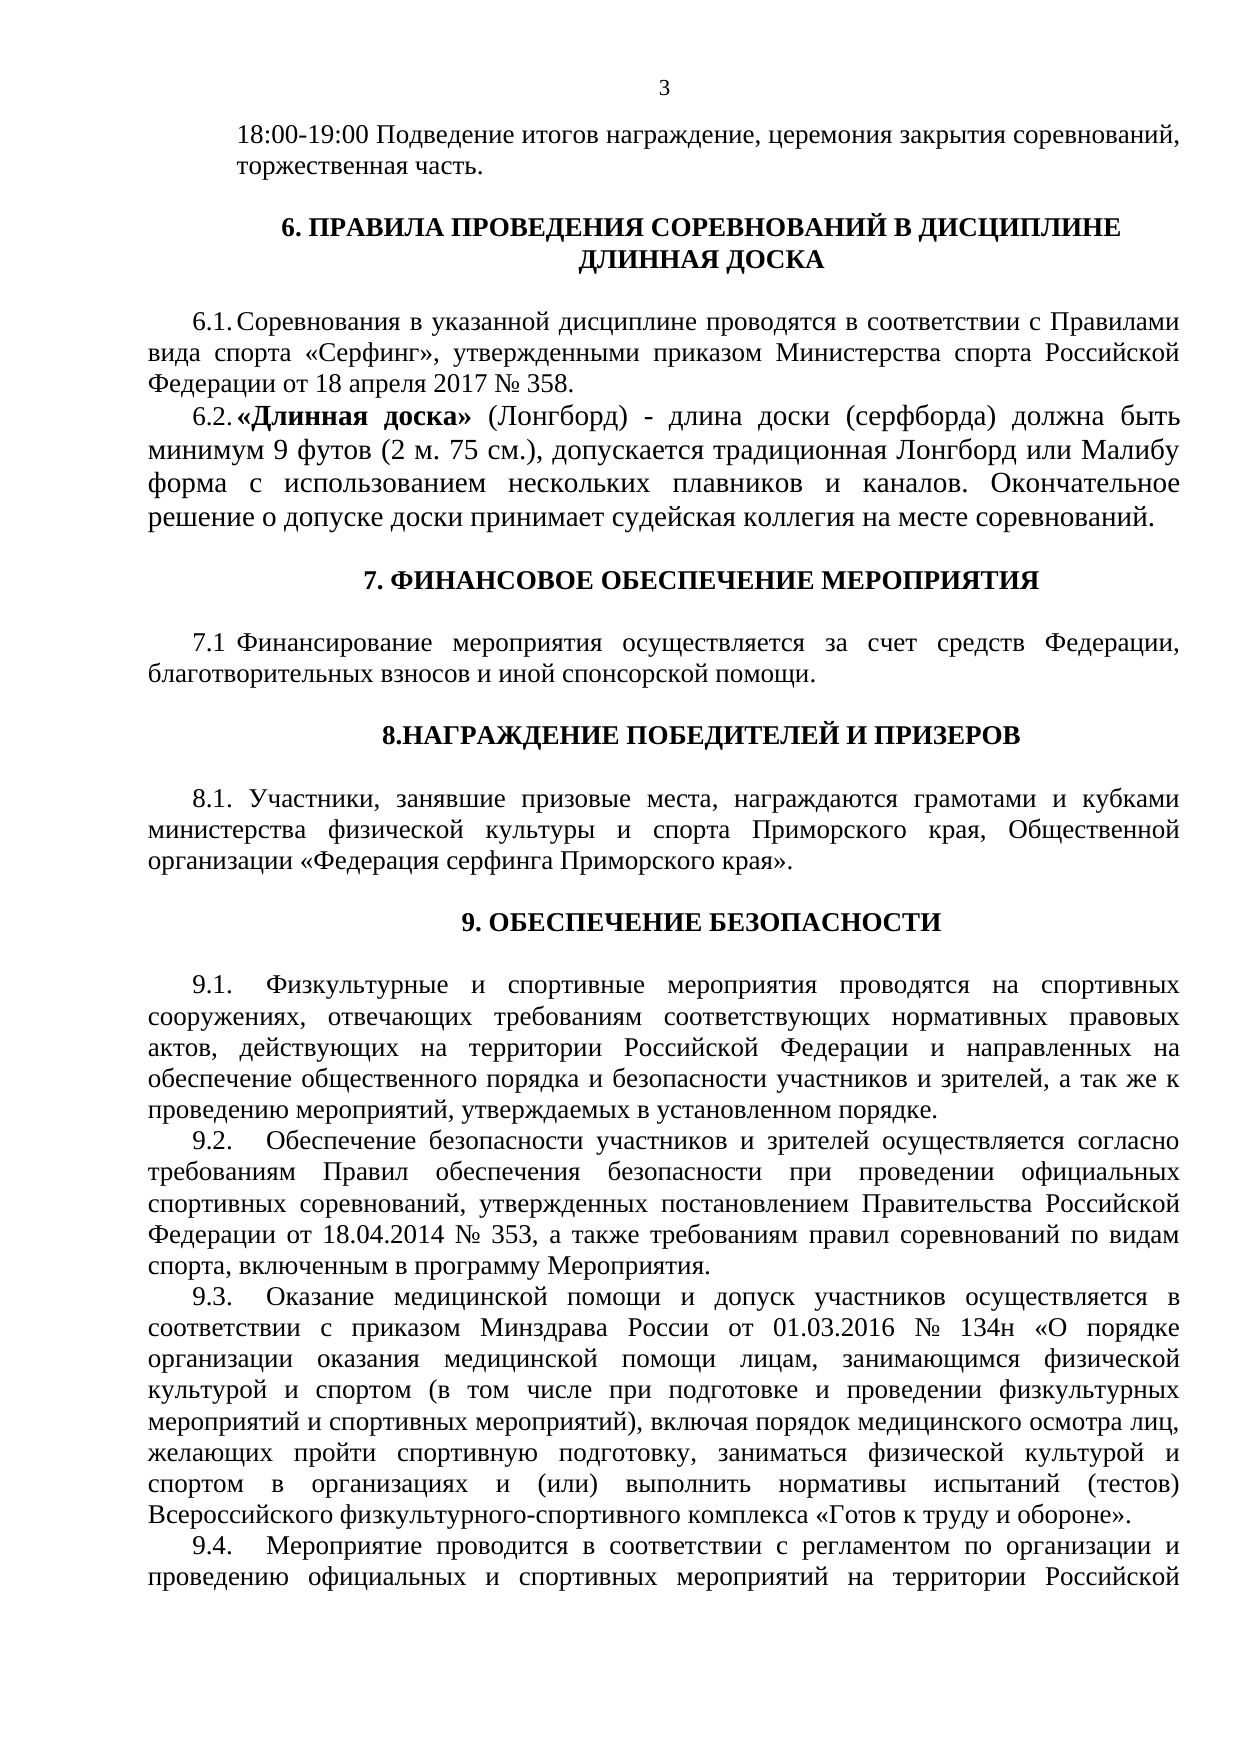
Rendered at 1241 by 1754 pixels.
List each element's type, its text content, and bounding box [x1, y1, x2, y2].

list 9. ОБЕСПЕЧЕНИЕ БЕЗОПАСНОСТИ [222, 906, 1181, 937]
list «Длинная доска» (Лонгборд) - длина доски (серфборда) должна быть минимум 9 футов (2 м. 75 см.), допускается традиционная Лонгборд или Малибу форма с использованием нескольких плавников и каналов. Окончательное решение о допуске доски принимает судейская коллегия на месте соревнований. [148, 398, 1181, 533]
list 7. ФИНАНСОВОЕ ОБЕСПЕЧЕНИЕ МЕРОПРИЯТИЯ [222, 564, 1181, 595]
text 8.1. Участники, занявшие призовые места, награждаются грамотами и кубками министерства физической культуры и спорта Приморского края, Общественной организации «Федерация серфинга Приморского края». [148, 782, 1181, 875]
list Физкультурные и спортивные мероприятия проводятся на спортивных сооружениях, отвечающих требованиям соответствующих нормативных правовых актов, действующих на территории Российской Федерации и направленных на обеспечение общественного порядка и безопасности участников и зрителей, а так же к проведению мероприятий, утверждаемых в установленном порядке. [148, 969, 1181, 1124]
list 8.НАГРАЖДЕНИЕ ПОБЕДИТЕЛЕЙ И ПРИЗЕРОВ [222, 719, 1181, 751]
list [148, 1529, 1181, 1592]
list Финансирование мероприятия осуществляется за счет средств Федерации, благотворительных взносов и иной спонсорской помощи. [148, 626, 1181, 688]
list Соревнования в указанной дисциплине проводятся в соответствии с Правилами вида спорта «Серфинг», утвержденными приказом Министерства спорта Российской Федерации от 18 апреля 2017 № 358. [148, 305, 1181, 398]
list 6. ПРАВИЛА ПРОВЕДЕНИЯ СОРЕВНОВАНИЙ В ДИСЦИПЛИНЕ ДЛИННАЯ ДОСКА [222, 212, 1181, 274]
text 18:00-19:00 Подведение итогов награждение, церемония закрытия соревнований, торжественная часть. [236, 118, 1181, 180]
list Обеспечение безопасности участников и зрителей осуществляется согласно требованиям Правил обеспечения безопасности при проведении официальных спортивных соревнований, утвержденных постановлением Правительства Российской Федерации от 18.04.2014 № 353, а также требованиям правил соревнований по видам спорта, включенным в программу Мероприятия. [148, 1124, 1181, 1280]
list Оказание медицинской помощи и допуск участников осуществляется в соответствии с приказом Минздрава России от 01.03.2016 № 134н «О порядке организации оказания медицинской помощи лицам, занимающимся физической культурой и спортом (в том числе при подготовке и проведении физкультурных мероприятий и спортивных мероприятий), включая порядок медицинского осмотра лиц, желающих пройти спортивную подготовку, заниматься физической культурой и спортом в организациях и (или) выполнить нормативы испытаний (тестов) Всероссийского физкультурного-спортивного комплекса «Готов к труду и обороне». [148, 1280, 1181, 1529]
